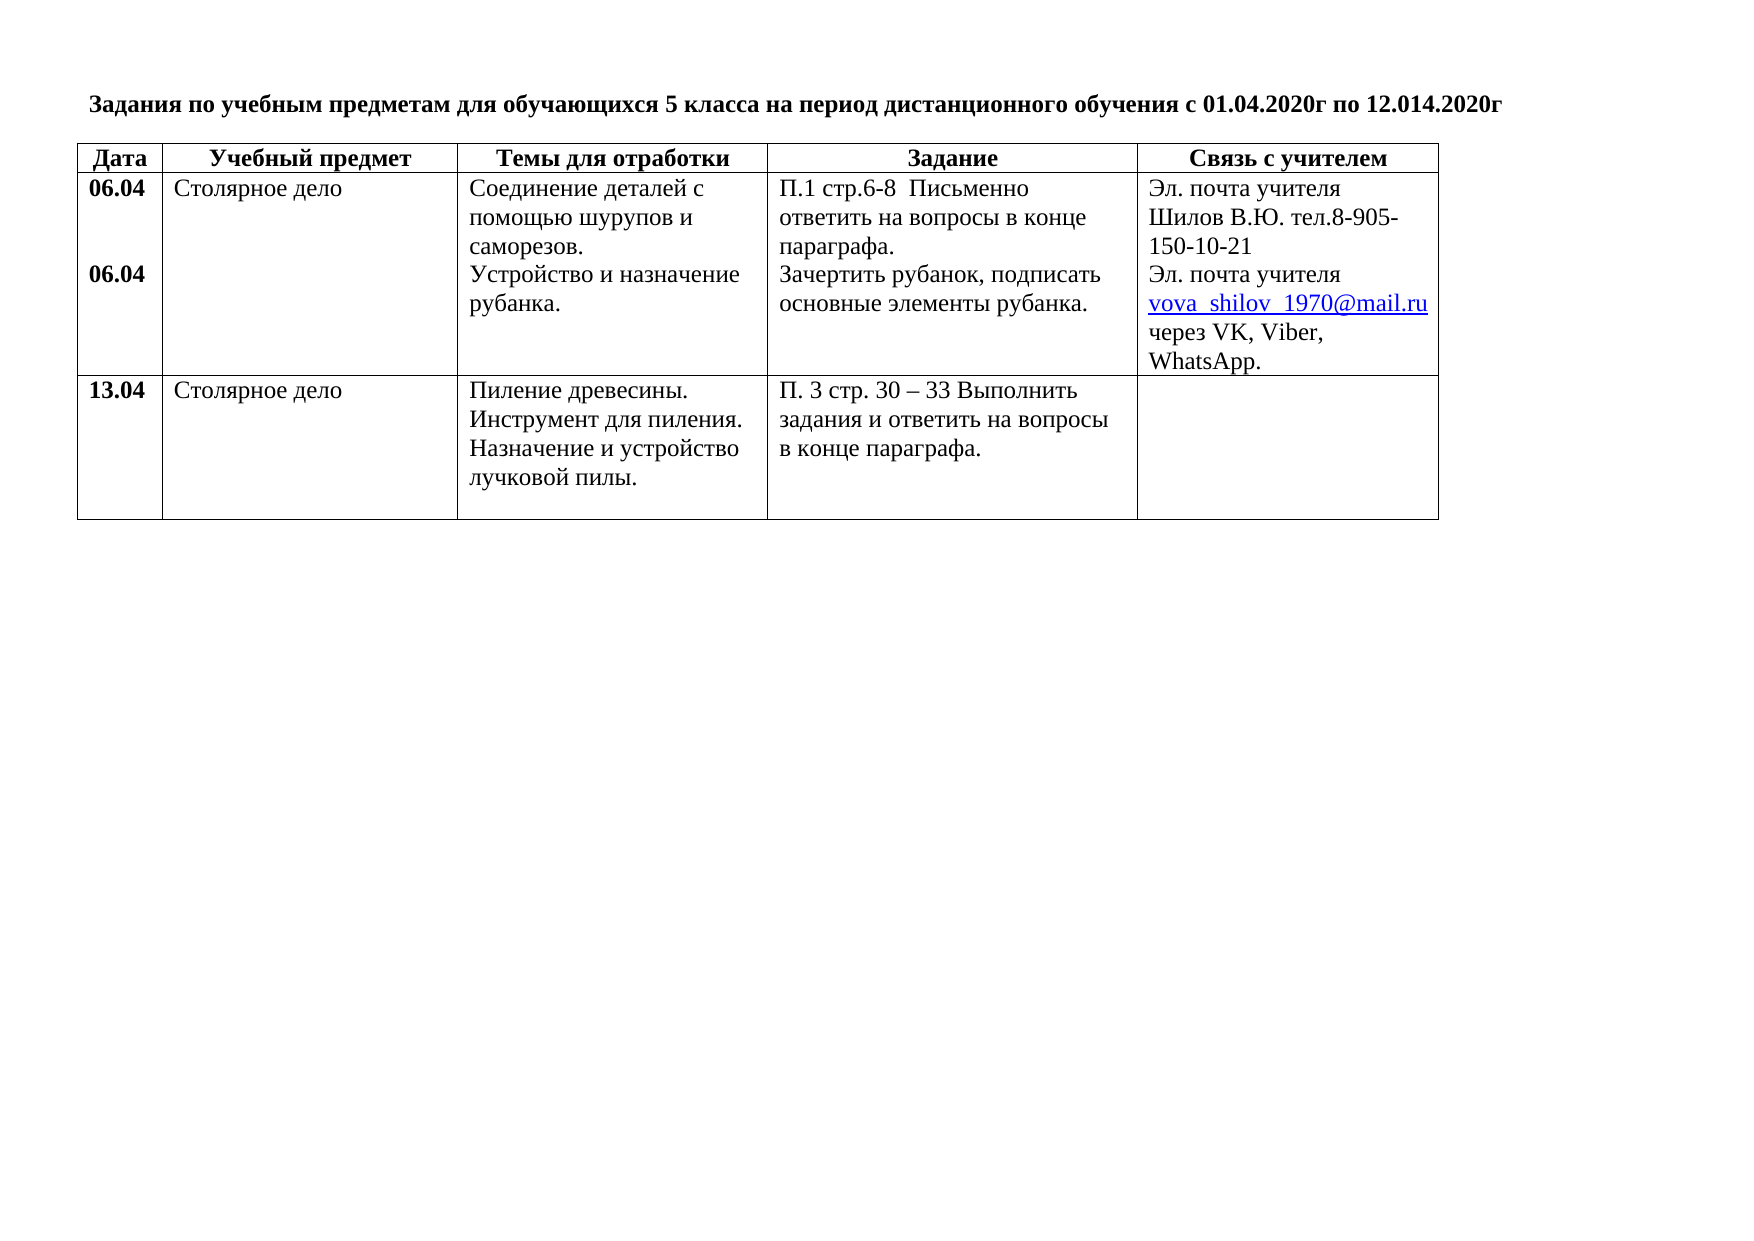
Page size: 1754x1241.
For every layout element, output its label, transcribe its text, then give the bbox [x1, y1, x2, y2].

table_header Дата [78, 144, 162, 172]
table_header Учебный предмет [163, 144, 457, 172]
table_cell Соединение деталей с помощью шурупов и саморезов. Устройство и назначение рубанка. [458, 173, 767, 374]
table_cell Столярное дело [163, 376, 457, 519]
table_cell Столярное дело [163, 173, 457, 374]
table_cell 13.04 [78, 376, 162, 519]
table_header Связь с учителем [1138, 144, 1438, 172]
table_cell Эл. почта учителя Шилов В.Ю. тел.8-905-150-10-21 Эл. почта учителя vova_shilov_1970@mail.ru через VK, Viber, WhatsApp. [1138, 173, 1438, 374]
table_header Темы для отработки [458, 144, 767, 172]
table_header Задание [768, 144, 1137, 172]
table_cell П.1 стр.6-8 Письменно ответить на вопросы в конце параграфа. Зачертить рубанок, подписать основные элементы рубанка. [768, 173, 1137, 374]
text Задания по учебным предметам для обучающихся 5 класса на период дистанционного обучения с 01.04.2020г по 12.014.2020г [89, 89, 1665, 117]
table_cell Пиление древесины. Инструмент для пиления. Назначение и устройство лучковой пилы. [458, 376, 767, 519]
table_cell 06.04 06.04 [78, 173, 162, 374]
table_cell [1138, 376, 1438, 519]
table_cell П. 3 стр. 30 – 33 Выполнить задания и ответить на вопросы в конце параграфа. [768, 376, 1137, 519]
